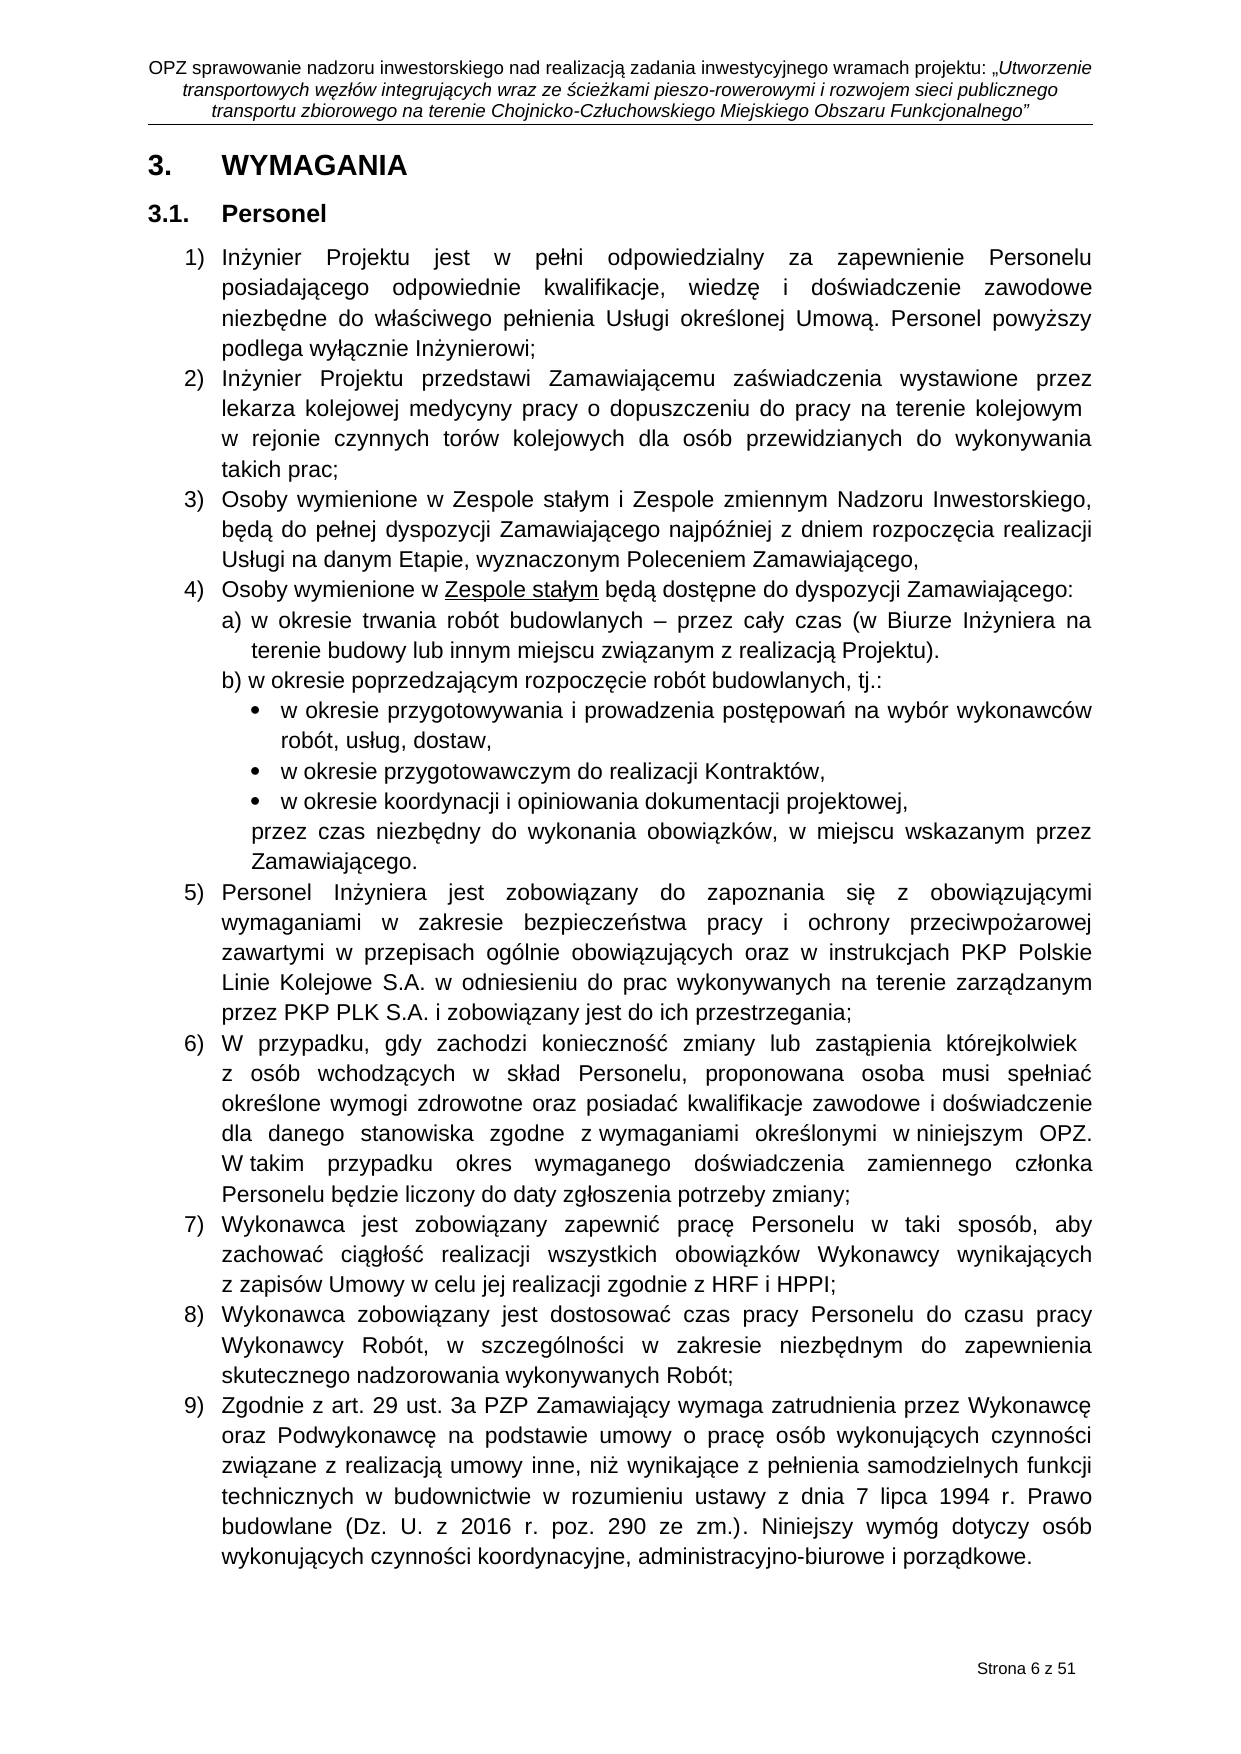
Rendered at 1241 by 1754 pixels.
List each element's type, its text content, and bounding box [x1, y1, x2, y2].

subtitle Personel [148, 199, 1093, 227]
list w okresie przygotowawczym do realizacji Kontraktów, [251, 758, 1093, 784]
list Osoby wymienione w Zespole stałym będą dostępne do dyspozycji Zamawiającego: [184, 576, 1093, 603]
list Inżynier Projektu przedstawi Zamawiającemu zaświadczenia wystawione przez lekarza kolejowej medycyny pracy o dopuszczeniu do pracy na terenie kolejowym w rejonie czynnych torów kolejowych dla osób przewidzianych do wykonywania takich prac; [184, 365, 1093, 482]
list w okresie przygotowywania i prowadzenia postępowań na wybór wykonawców robót, usług, dostaw, [251, 697, 1093, 754]
list w okresie koordynacji i opiniowania dokumentacji projektowej, [251, 788, 1093, 814]
list Personel Inżyniera jest zobowiązany do zapoznania się z obowiązującymi wymaganiami w zakresie bezpieczeństwa pracy i ochrony przeciwpożarowej zawartymi w przepisach ogólnie obowiązujących oraz w instrukcjach PKP Polskie Linie Kolejowe S.A. w odniesieniu do prac wykonywanych na terenie zarządzanym przez PKP PLK S.A. i zobowiązany jest do ich przestrzegania; [184, 878, 1093, 1026]
list b) w okresie poprzedzającym rozpoczęcie robót budowlanych, tj.: [221, 667, 1093, 693]
list W przypadku, gdy zachodzi konieczność zmiany lub zastąpienia którejkolwiek z osób wchodzących w skład Personelu, proponowana osoba musi spełniać określone wymogi zdrowotne oraz posiadać kwalifikacje zawodowe i doświadczenie dla danego stanowiska zgodne z wymaganiami określonymi w niniejszym OPZ. W takim przypadku okres wymaganego doświadczenia zamiennego członka Personelu będzie liczony do daty zgłoszenia potrzeby zmiany; [184, 1029, 1093, 1207]
list Osoby wymienione w Zespole stałym i Zespole zmiennym Nadzoru Inwestorskiego, będą do pełnej dyspozycji Zamawiającego najpóźniej z dniem rozpoczęcia realizacji Usługi na danym Etapie, wyznaczonym Poleceniem Zamawiającego, [184, 486, 1093, 573]
subtitle WYMAGANIA [148, 148, 1093, 181]
list Wykonawca zobowiązany jest dostosować czas pracy Personelu do czasu pracy Wykonawcy Robót, w szczególności w zakresie niezbędnym do zapewnienia skutecznego nadzorowania wykonywanych Robót; [184, 1301, 1093, 1388]
list Wykonawca jest zobowiązany zapewnić pracę Personelu w taki sposób, aby zachować ciągłość realizacji wszystkich obowiązków Wykonawcy wynikających z zapisów Umowy w celu jej realizacji zgodnie z HRF i HPPI; [184, 1211, 1093, 1298]
text przez czas niezbędny do wykonania obowiązków, w miejscu wskazanym przez Zamawiającego. [251, 818, 1093, 875]
list Inżynier Projektu jest w pełni odpowiedzialny za zapewnienie Personelu posiadającego odpowiednie kwalifikacje, wiedzę i doświadczenie zawodowe niezbędne do właściwego pełnienia Usługi określonej Umową. Personel powyższy podlega wyłącznie Inżynierowi; [184, 244, 1093, 361]
list w okresie trwania robót budowlanych – przez cały czas (w Biurze Inżyniera na terenie budowy lub innym miejscu związanym z realizacją Projektu). [221, 607, 1093, 663]
list Zgodnie z art. 29 ust. 3a PZP Zamawiający wymaga zatrudnienia przez Wykonawcę oraz Podwykonawcę na podstawie umowy o pracę osób wykonujących czynności związane z realizacją umowy inne, niż wynikające z pełnienia samodzielnych funkcji technicznych w budownictwie w rozumieniu ustawy z dnia 7 lipca 1994 r. Prawo budowlane (Dz. U. z 2016 r. poz. 290 ze zm.). Niniejszy wymóg dotyczy osób wykonujących czynności koordynacyjne, administracyjno-biurowe i porządkowe. [184, 1392, 1093, 1569]
